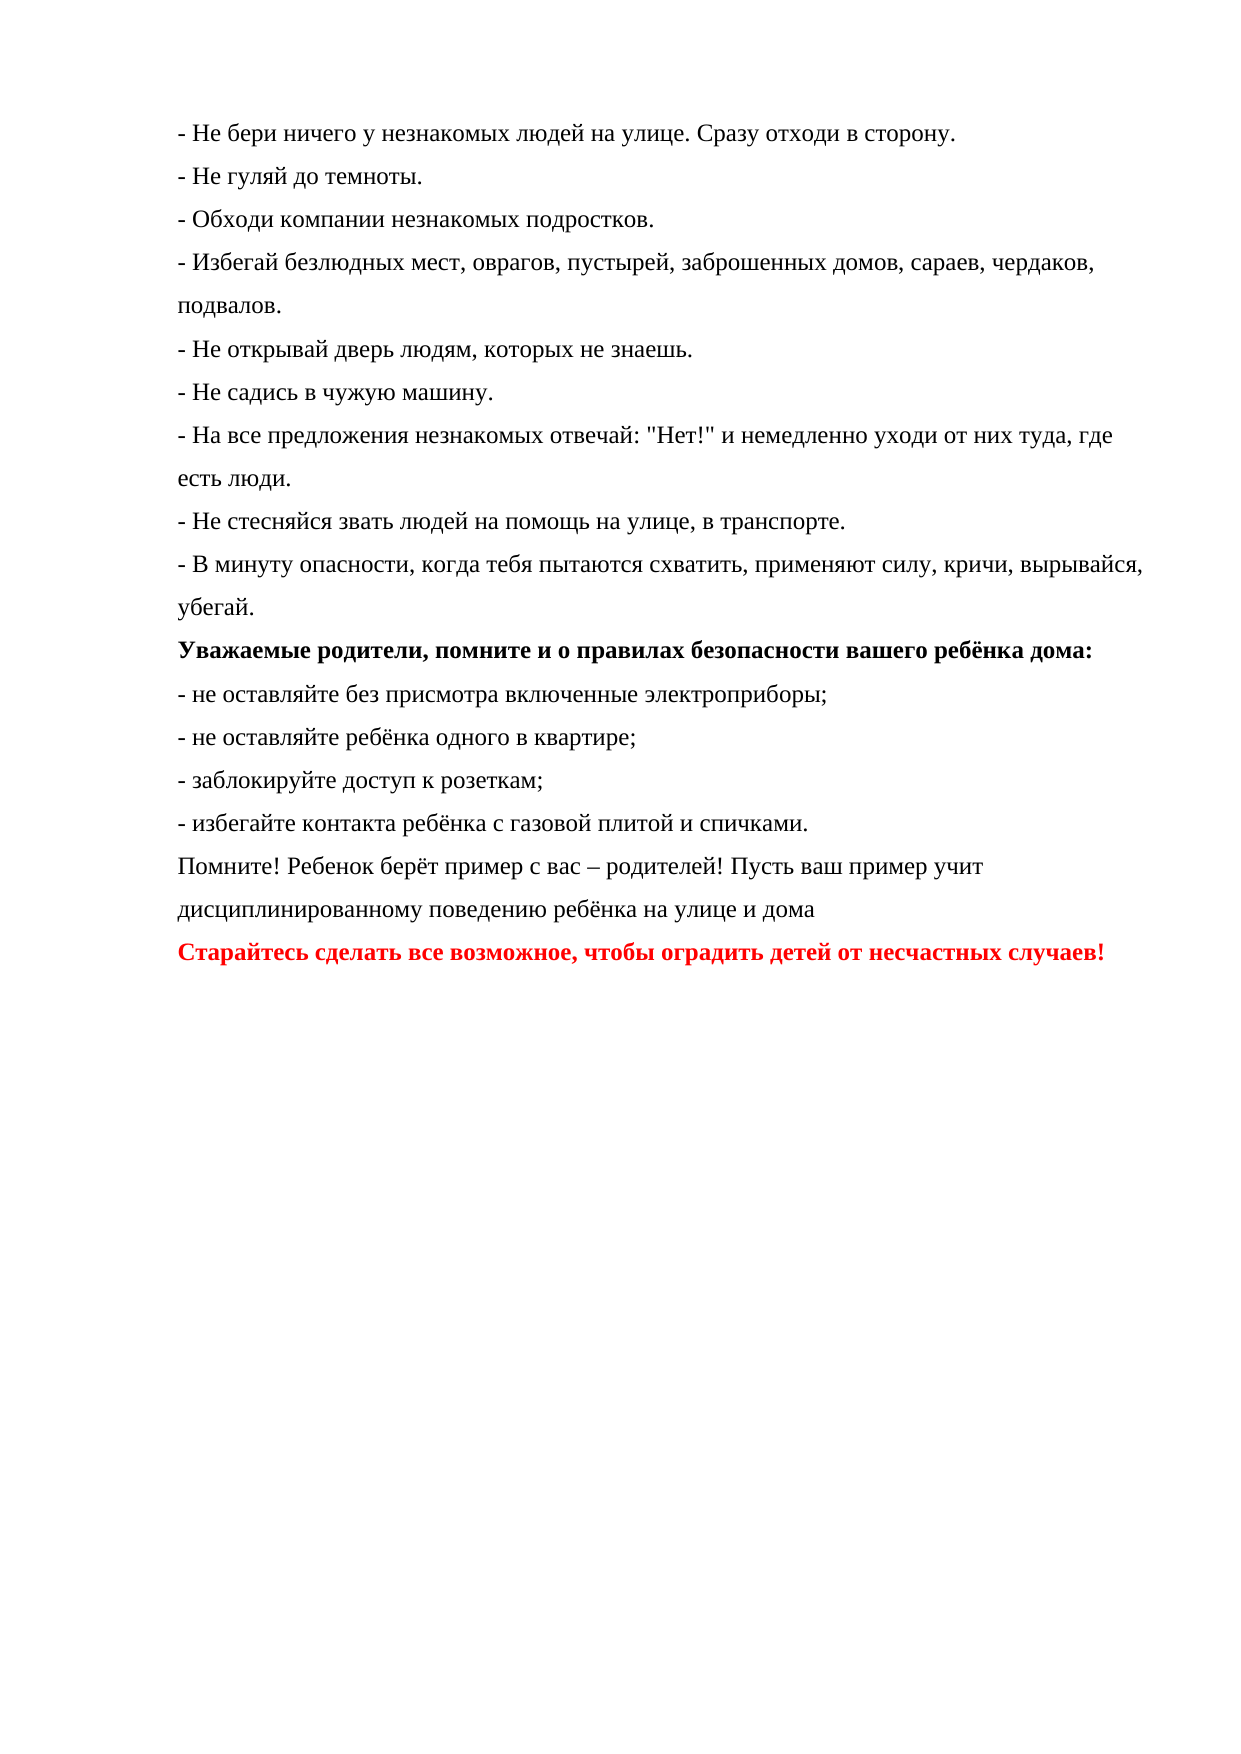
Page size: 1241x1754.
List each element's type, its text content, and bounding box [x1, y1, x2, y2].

text - Не открывай дверь людям, которых не знаешь. [177, 334, 1152, 362]
text Помните! Ребенок берёт пример с вас – родителей! Пусть ваш пример учит дисциплинированному поведению ребёнка на улице и дома [177, 851, 1152, 923]
text - В минуту опасности, когда тебя пытаются схватить, применяют силу, кричи, вырывайся, убегай. [177, 549, 1152, 621]
text - Избегай безлюдных мест, оврагов, пустырей, заброшенных домов, сараев, чердаков, подвалов. [177, 247, 1152, 319]
text - Не садись в чужую машину. [177, 377, 1152, 406]
text - На все предложения незнакомых отвечай: "Нет!" и немедленно уходи от них туда, где есть люди. [177, 420, 1152, 492]
text Старайтесь сделать все возможное, чтобы оградить детей от несчастных случаев! [177, 937, 1152, 966]
text - Не стесняйся звать людей на помощь на улице, в транспорте. [177, 506, 1152, 535]
text - Не бери ничего у незнакомых людей на улице. Сразу отходи в сторону. [177, 118, 1152, 147]
text Уважаемые родители, помните и о правилах безопасности вашего ребёнка дома: [177, 636, 1152, 664]
text - не оставляйте ребёнка одного в квартире; [177, 722, 1152, 751]
text - Не гуляй до темноты. [177, 161, 1152, 190]
text - заблокируйте доступ к розеткам; [177, 765, 1152, 794]
text - не оставляйте без присмотра включенные электроприборы; [177, 679, 1152, 707]
text - Обходи компании незнакомых подростков. [177, 204, 1152, 233]
text - избегайте контакта ребёнка с газовой плитой и спичками. [177, 808, 1152, 837]
